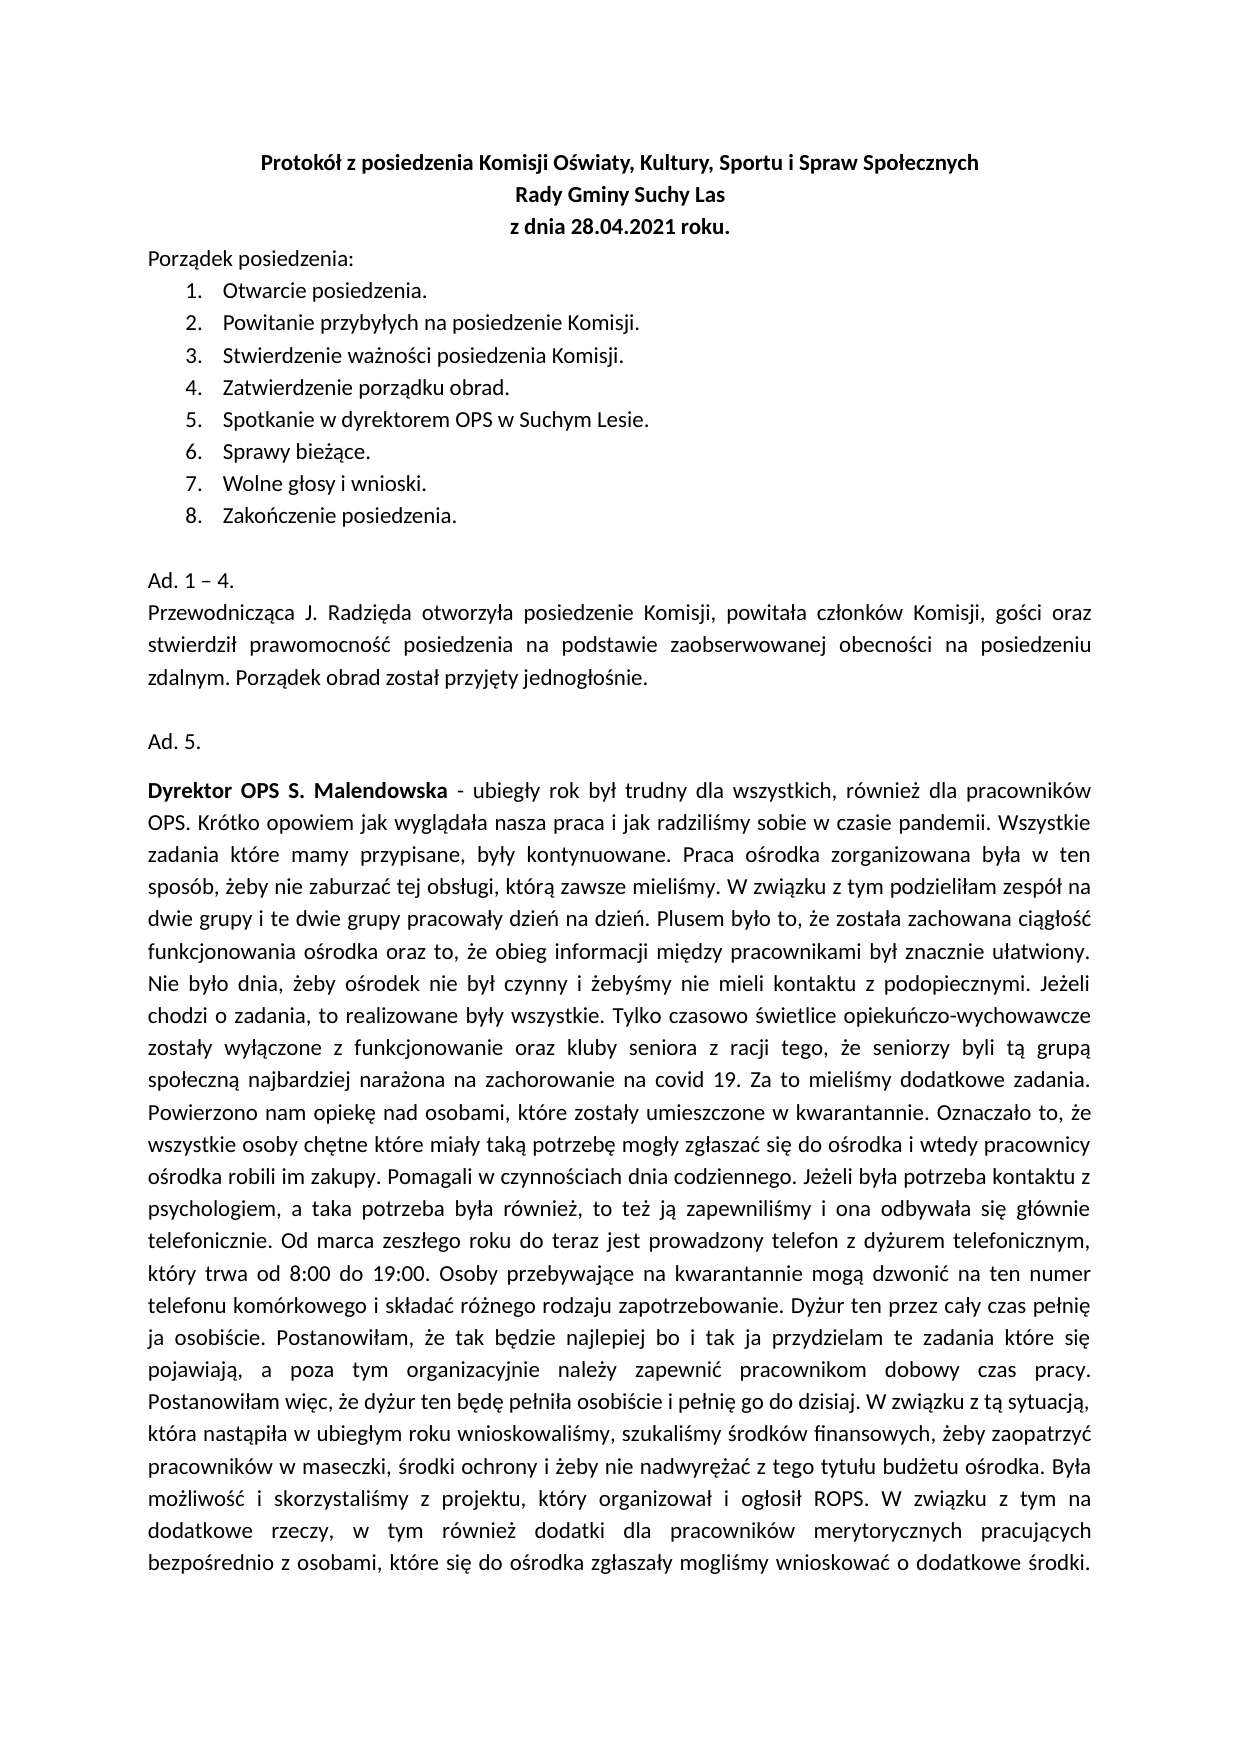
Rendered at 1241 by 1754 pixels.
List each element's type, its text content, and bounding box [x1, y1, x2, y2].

text Protokół z posiedzenia Komisji Oświaty, Kultury, Sportu i Spraw Społecznych [148, 148, 1093, 176]
list Otwarcie posiedzenia. [185, 276, 1093, 304]
list Zatwierdzenie porządku obrad. [185, 373, 1093, 401]
text Rady Gminy Suchy Las [148, 180, 1093, 208]
text Ad. 5. [148, 727, 1093, 755]
list Wolne głosy i wnioski. [185, 469, 1093, 497]
list Powitanie przybyłych na posiedzenie Komisji. [185, 308, 1093, 337]
text Ad. 1 – 4. [148, 566, 1093, 594]
list Spotkanie w dyrektorem OPS w Suchym Lesie. [185, 405, 1093, 433]
text Porządek posiedzenia: [148, 244, 1093, 272]
text Przewodnicząca J. Radzięda otworzyła posiedzenie Komisji, powitała członków Komisji, gości oraz stwierdził prawomocność posiedzenia na podstawie zaobserwowanej obecności na posiedzeniu zdalnym. Porządek obrad został przyjęty jednogłośnie. [148, 598, 1093, 691]
text z dnia 28.04.2021 roku. [148, 212, 1093, 240]
list Stwierdzenie ważności posiedzenia Komisji. [185, 341, 1093, 369]
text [148, 776, 1093, 1576]
list Sprawy bieżące. [185, 437, 1093, 465]
list Zakończenie posiedzenia. [185, 502, 1093, 530]
